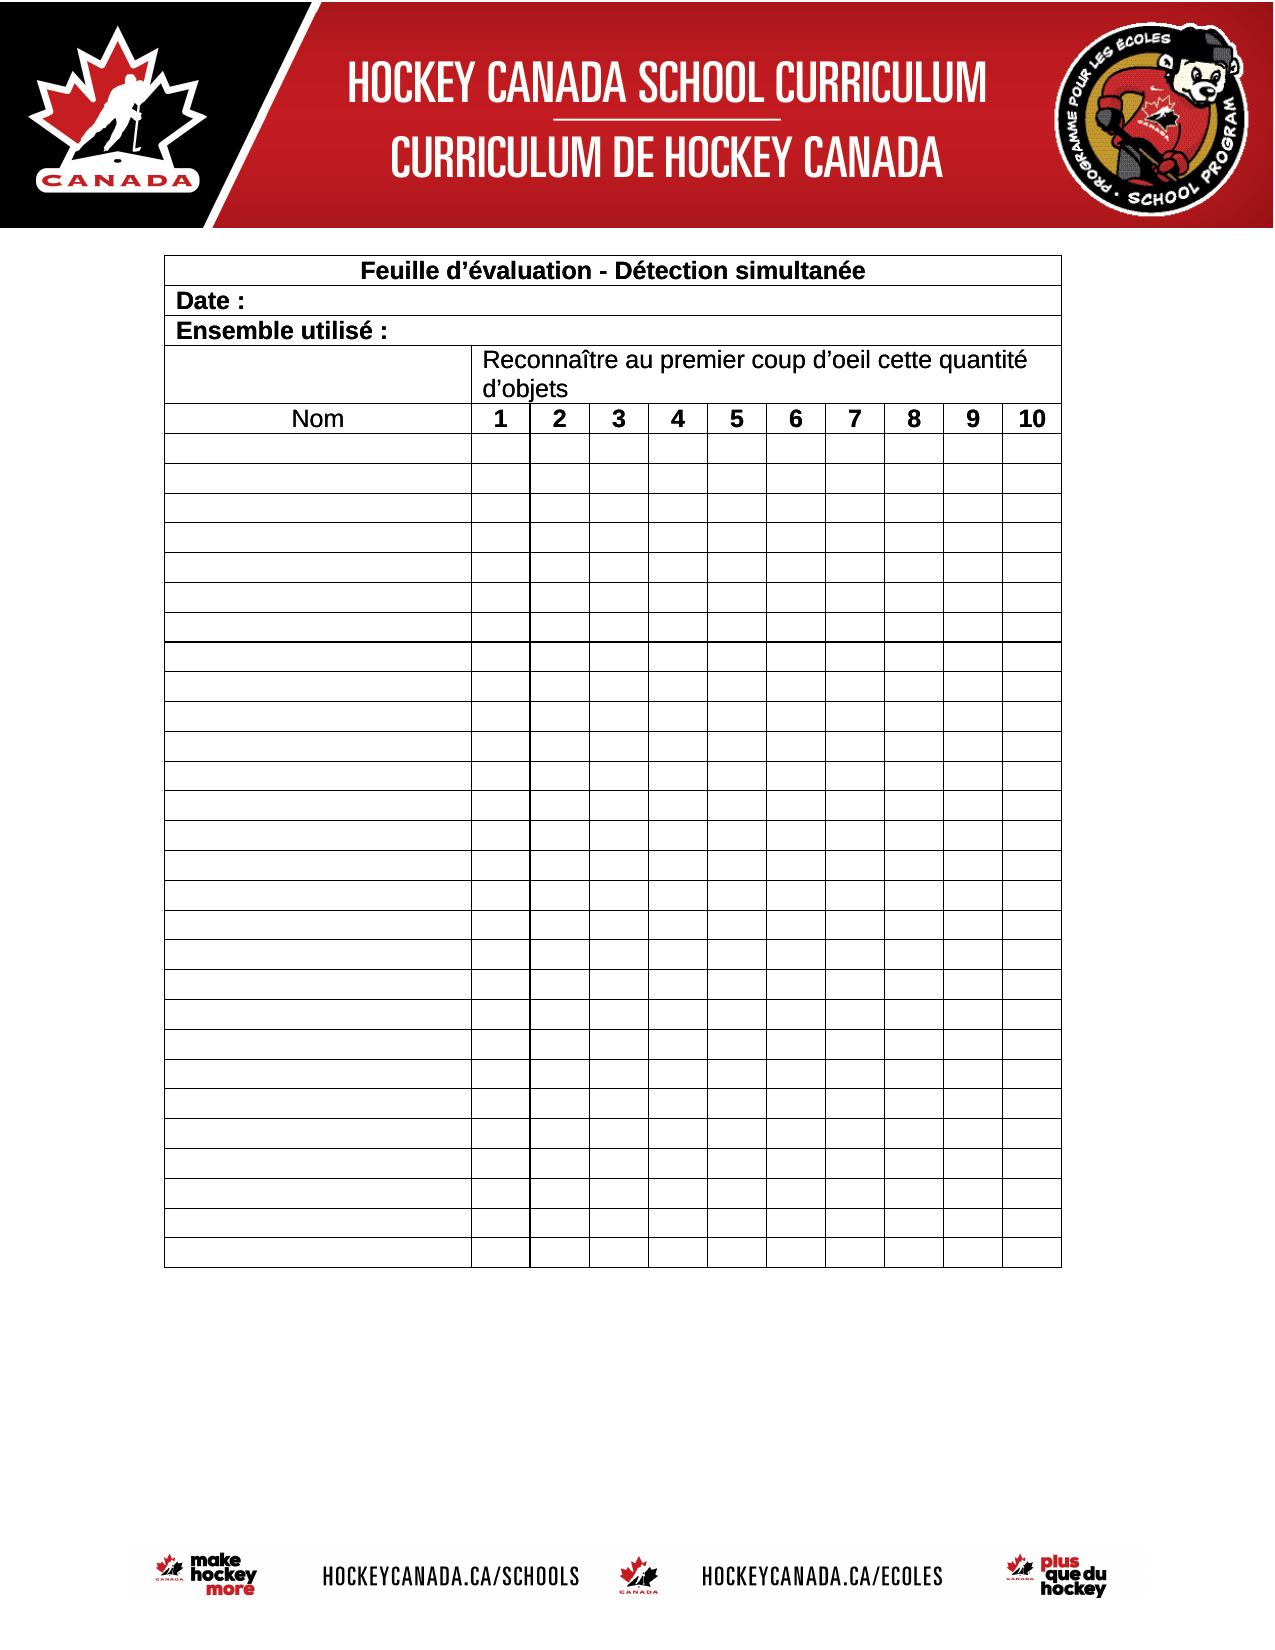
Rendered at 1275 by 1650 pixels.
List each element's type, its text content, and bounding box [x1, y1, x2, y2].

table_cell [165, 1179, 471, 1207]
table_cell [165, 464, 471, 492]
table_cell [708, 970, 766, 999]
table_cell [1003, 1119, 1061, 1148]
table_cell [826, 672, 884, 701]
table_cell [708, 1238, 766, 1267]
table_cell [649, 553, 707, 582]
table_cell [1003, 732, 1061, 761]
table_cell [767, 523, 825, 552]
table_cell [649, 881, 707, 909]
table_cell [165, 672, 471, 701]
table_cell [885, 434, 943, 463]
table_cell [944, 762, 1002, 790]
table_cell [590, 613, 648, 641]
table_cell [885, 583, 943, 612]
table_cell [590, 1030, 648, 1058]
table_cell [649, 791, 707, 820]
table_cell [767, 1238, 825, 1267]
table_cell [767, 1119, 825, 1148]
table_cell [590, 702, 648, 731]
table_cell 9 [944, 404, 1002, 433]
table_cell [165, 523, 471, 552]
table_cell [1003, 583, 1061, 612]
table_cell [531, 613, 589, 641]
table_cell [472, 583, 529, 612]
table_cell [826, 1030, 884, 1058]
table_cell [1003, 613, 1061, 641]
table_cell [767, 1149, 825, 1178]
table_cell [649, 1179, 707, 1207]
table_cell [826, 821, 884, 850]
table_cell [944, 1179, 1002, 1207]
table_cell [826, 643, 884, 671]
table_cell [649, 523, 707, 552]
table_cell [1003, 940, 1061, 969]
table_cell [649, 1238, 707, 1267]
table_cell [708, 643, 766, 671]
table_cell [531, 732, 589, 761]
table_cell [165, 1209, 471, 1237]
table_cell [165, 1060, 471, 1088]
table_cell [649, 762, 707, 790]
table_cell [885, 1089, 943, 1118]
table_cell [531, 970, 589, 999]
table_cell [944, 1119, 1002, 1148]
table_cell [708, 702, 766, 731]
table_cell [590, 494, 648, 522]
table_cell [165, 643, 471, 671]
table_cell [165, 851, 471, 880]
table_cell [472, 553, 529, 582]
table_cell [531, 1238, 589, 1267]
table_cell [472, 1179, 529, 1207]
table_cell [708, 1179, 766, 1207]
table_cell [708, 1209, 766, 1237]
table_cell [472, 464, 529, 492]
table_cell [885, 791, 943, 820]
table_cell [708, 940, 766, 969]
table_cell [1003, 881, 1061, 909]
table_cell [944, 970, 1002, 999]
table_cell [531, 1000, 589, 1029]
table_cell [885, 821, 943, 850]
table_cell [590, 732, 648, 761]
table_cell [885, 732, 943, 761]
table_cell [944, 881, 1002, 909]
table_cell [767, 940, 825, 969]
table_cell [649, 732, 707, 761]
table_cell [944, 851, 1002, 880]
table_cell [708, 434, 766, 463]
table_cell [165, 613, 471, 641]
table_cell [165, 1149, 471, 1178]
table_cell [885, 1119, 943, 1148]
table_cell [472, 1149, 529, 1178]
table_cell [767, 553, 825, 582]
table_cell [767, 702, 825, 731]
table_cell [649, 1089, 707, 1118]
table_cell [708, 494, 766, 522]
table_cell [531, 702, 589, 731]
table_cell [826, 791, 884, 820]
table_cell [885, 762, 943, 790]
table_cell [531, 494, 589, 522]
table_cell [826, 1149, 884, 1178]
table_cell [531, 1089, 589, 1118]
table_cell [944, 702, 1002, 731]
table_cell [944, 643, 1002, 671]
table_cell [472, 523, 529, 552]
table_cell [649, 702, 707, 731]
table_cell [708, 1149, 766, 1178]
table_cell [165, 1089, 471, 1118]
table_cell [1003, 821, 1061, 850]
table_cell [531, 643, 589, 671]
table_cell [590, 434, 648, 463]
table_cell [885, 672, 943, 701]
table_cell [472, 643, 529, 671]
table_cell [944, 1209, 1002, 1237]
table_cell [767, 851, 825, 880]
table_cell [708, 821, 766, 850]
table_cell [826, 494, 884, 522]
table_cell [1003, 1179, 1061, 1207]
table_cell [767, 464, 825, 492]
table_cell [472, 1060, 529, 1088]
table_cell [826, 911, 884, 939]
table_cell [1003, 791, 1061, 820]
table_cell [165, 494, 471, 522]
table_cell [708, 1119, 766, 1148]
table_cell [1003, 464, 1061, 492]
table_cell [1003, 851, 1061, 880]
table_cell [885, 643, 943, 671]
table_cell [885, 911, 943, 939]
table_cell [1003, 702, 1061, 731]
table_cell Nom [165, 404, 471, 433]
table_cell [708, 791, 766, 820]
table_cell [590, 1119, 648, 1148]
table_cell [826, 523, 884, 552]
table_cell [944, 434, 1002, 463]
table_cell [826, 1179, 884, 1207]
table_cell [590, 940, 648, 969]
table_cell [885, 494, 943, 522]
table_cell [944, 1030, 1002, 1058]
table_cell [590, 762, 648, 790]
table_cell [649, 464, 707, 492]
table_cell [472, 672, 529, 701]
table_cell [826, 553, 884, 582]
table_cell [944, 940, 1002, 969]
table_cell [1003, 762, 1061, 790]
table_cell [944, 523, 1002, 552]
table_cell [767, 1060, 825, 1088]
table_cell [472, 970, 529, 999]
table_cell [708, 1089, 766, 1118]
table_cell [531, 1060, 589, 1088]
table_cell [165, 702, 471, 731]
table_cell [885, 970, 943, 999]
table_cell [531, 1179, 589, 1207]
table_cell [826, 881, 884, 909]
table_cell [590, 881, 648, 909]
table_cell [531, 464, 589, 492]
table_cell [472, 1209, 529, 1237]
table_cell [165, 346, 471, 403]
table_cell [590, 1209, 648, 1237]
table_cell [1003, 1030, 1061, 1058]
table_cell [472, 613, 529, 641]
table_cell [531, 1149, 589, 1178]
table_cell [708, 613, 766, 641]
table_cell [472, 1119, 529, 1148]
table_cell [649, 1209, 707, 1237]
table_cell [590, 791, 648, 820]
table_cell [708, 672, 766, 701]
table_cell [472, 702, 529, 731]
table_cell [708, 1000, 766, 1029]
table_cell [472, 1238, 529, 1267]
table_cell [1003, 643, 1061, 671]
table_cell [590, 1000, 648, 1029]
table_cell [472, 494, 529, 522]
table_cell [649, 643, 707, 671]
table_cell [885, 1030, 943, 1058]
table_cell [885, 553, 943, 582]
table_cell [531, 851, 589, 880]
table_cell [944, 1238, 1002, 1267]
table_cell [767, 613, 825, 641]
table_cell [590, 523, 648, 552]
table_cell [649, 1149, 707, 1178]
table_cell [472, 940, 529, 969]
table_cell [649, 494, 707, 522]
table_cell [708, 851, 766, 880]
table_cell [944, 672, 1002, 701]
table_cell [767, 1209, 825, 1237]
table_cell [767, 1030, 825, 1058]
table_cell [1003, 494, 1061, 522]
table_cell [885, 523, 943, 552]
table_cell [472, 911, 529, 939]
table_cell [649, 821, 707, 850]
table_cell [944, 791, 1002, 820]
table_cell [165, 553, 471, 582]
table_cell [826, 464, 884, 492]
table_cell [1003, 672, 1061, 701]
table_cell [531, 1209, 589, 1237]
table_cell [165, 583, 471, 612]
table_cell [590, 1149, 648, 1178]
table_cell [885, 613, 943, 641]
table_cell [472, 434, 529, 463]
table_cell [885, 881, 943, 909]
table_cell [826, 613, 884, 641]
table_cell [767, 911, 825, 939]
table_header Feuille d’évaluation - Détection simultanée [165, 256, 1061, 285]
table_cell [885, 1149, 943, 1178]
table_cell [944, 583, 1002, 612]
table_cell [826, 732, 884, 761]
table_cell [767, 494, 825, 522]
table_cell [531, 881, 589, 909]
table_cell [531, 762, 589, 790]
table_cell [826, 1209, 884, 1237]
table_cell [885, 940, 943, 969]
table_cell [649, 1060, 707, 1088]
table_cell [531, 791, 589, 820]
table_cell 8 [885, 404, 943, 433]
table_cell [708, 1030, 766, 1058]
table_cell [826, 970, 884, 999]
table_cell [944, 1089, 1002, 1118]
table_cell [649, 583, 707, 612]
table_cell [1003, 1209, 1061, 1237]
table_cell [1003, 970, 1061, 999]
table_cell [472, 881, 529, 909]
table_cell [708, 523, 766, 552]
table_cell [767, 732, 825, 761]
table_cell [165, 911, 471, 939]
table_cell 1 [472, 404, 529, 433]
table_cell [531, 1030, 589, 1058]
table_cell [826, 702, 884, 731]
table_cell [590, 583, 648, 612]
table_cell [472, 821, 529, 850]
table_cell [165, 732, 471, 761]
table_cell [767, 821, 825, 850]
table_cell [826, 1089, 884, 1118]
table_cell [590, 1179, 648, 1207]
table_cell [826, 583, 884, 612]
table_cell [1003, 1089, 1061, 1118]
table_cell Date : [165, 286, 1061, 315]
table_cell [165, 970, 471, 999]
table_cell [165, 881, 471, 909]
table_cell [649, 672, 707, 701]
table_cell [472, 791, 529, 820]
table_cell [944, 911, 1002, 939]
table_cell Ensemble utilisé : [165, 316, 1061, 344]
table_cell [165, 1238, 471, 1267]
table_cell [826, 1060, 884, 1088]
table_cell [649, 851, 707, 880]
table_cell [767, 434, 825, 463]
table_cell [944, 821, 1002, 850]
table_cell [708, 732, 766, 761]
table_cell [826, 762, 884, 790]
table_cell [944, 1060, 1002, 1088]
table_cell [590, 1238, 648, 1267]
picture [127, 1545, 1148, 1605]
table_cell [767, 881, 825, 909]
table_cell [472, 762, 529, 790]
table_cell [649, 613, 707, 641]
table_cell [531, 523, 589, 552]
table_cell [708, 583, 766, 612]
table_cell [944, 464, 1002, 492]
table_cell [590, 672, 648, 701]
table_cell [531, 553, 589, 582]
table_cell [708, 553, 766, 582]
table_cell [531, 940, 589, 969]
table_cell [1003, 553, 1061, 582]
table_cell [767, 583, 825, 612]
table_cell [590, 970, 648, 999]
table_cell [767, 762, 825, 790]
table_cell Reconnaître au premier coup d’oeil cette quantité d’objets [472, 346, 1061, 403]
table_cell [1003, 1149, 1061, 1178]
table_cell [1003, 1000, 1061, 1029]
table_cell [885, 1238, 943, 1267]
table_cell [885, 1060, 943, 1088]
table_cell [649, 1030, 707, 1058]
table_cell [885, 702, 943, 731]
table_cell [649, 1119, 707, 1148]
table_cell [1003, 1060, 1061, 1088]
table_cell [767, 1089, 825, 1118]
table_cell 4 [649, 404, 707, 433]
table_cell [531, 672, 589, 701]
table_cell [826, 1238, 884, 1267]
table_cell [590, 911, 648, 939]
table_cell 7 [826, 404, 884, 433]
table_cell [826, 434, 884, 463]
table_cell [885, 1000, 943, 1029]
table_cell [165, 1119, 471, 1148]
table_cell [649, 434, 707, 463]
table_cell [165, 762, 471, 790]
table_cell [708, 464, 766, 492]
table_cell [590, 1060, 648, 1088]
table_cell [649, 911, 707, 939]
table_cell [649, 940, 707, 969]
table_cell [531, 911, 589, 939]
table_cell [944, 1149, 1002, 1178]
table_cell [826, 1000, 884, 1029]
table_cell [826, 1119, 884, 1148]
table_cell [590, 1089, 648, 1118]
table_cell [531, 821, 589, 850]
table_cell [165, 1030, 471, 1058]
table_cell [767, 1179, 825, 1207]
table_cell [531, 434, 589, 463]
table_cell [708, 881, 766, 909]
table_cell [708, 1060, 766, 1088]
table_cell [590, 553, 648, 582]
table_cell 6 [767, 404, 825, 433]
table_cell [708, 762, 766, 790]
table_cell [472, 732, 529, 761]
table_cell [590, 851, 648, 880]
picture [0, 2, 1274, 228]
table_cell [1003, 911, 1061, 939]
table_cell [165, 434, 471, 463]
table_cell [531, 583, 589, 612]
table_cell [165, 821, 471, 850]
table_cell 5 [708, 404, 766, 433]
table_cell [885, 464, 943, 492]
table_cell [472, 1000, 529, 1029]
table_cell 3 [590, 404, 648, 433]
table_cell [590, 464, 648, 492]
table_cell 2 [531, 404, 589, 433]
table_cell [1003, 1238, 1061, 1267]
table_cell [944, 613, 1002, 641]
table_cell [944, 553, 1002, 582]
table_cell [767, 970, 825, 999]
table_cell [944, 494, 1002, 522]
table_cell [472, 851, 529, 880]
table_cell [531, 1119, 589, 1148]
table_cell [708, 911, 766, 939]
table_cell [165, 791, 471, 820]
table_cell [472, 1030, 529, 1058]
table_cell [1003, 434, 1061, 463]
table_cell [649, 970, 707, 999]
table_cell [944, 732, 1002, 761]
table_cell [590, 821, 648, 850]
table_cell [165, 1000, 471, 1029]
table_cell [944, 1000, 1002, 1029]
table_cell [767, 791, 825, 820]
table_cell [649, 1000, 707, 1029]
table_cell [767, 672, 825, 701]
table_cell [767, 643, 825, 671]
table_cell [472, 1089, 529, 1118]
table_cell [165, 940, 471, 969]
table_cell 10 [1003, 404, 1061, 433]
table_cell [885, 1179, 943, 1207]
table_cell [826, 940, 884, 969]
table_cell [826, 851, 884, 880]
table_cell [1003, 523, 1061, 552]
table_cell [767, 1000, 825, 1029]
table_cell [885, 851, 943, 880]
table_cell [885, 1209, 943, 1237]
table_cell [590, 643, 648, 671]
